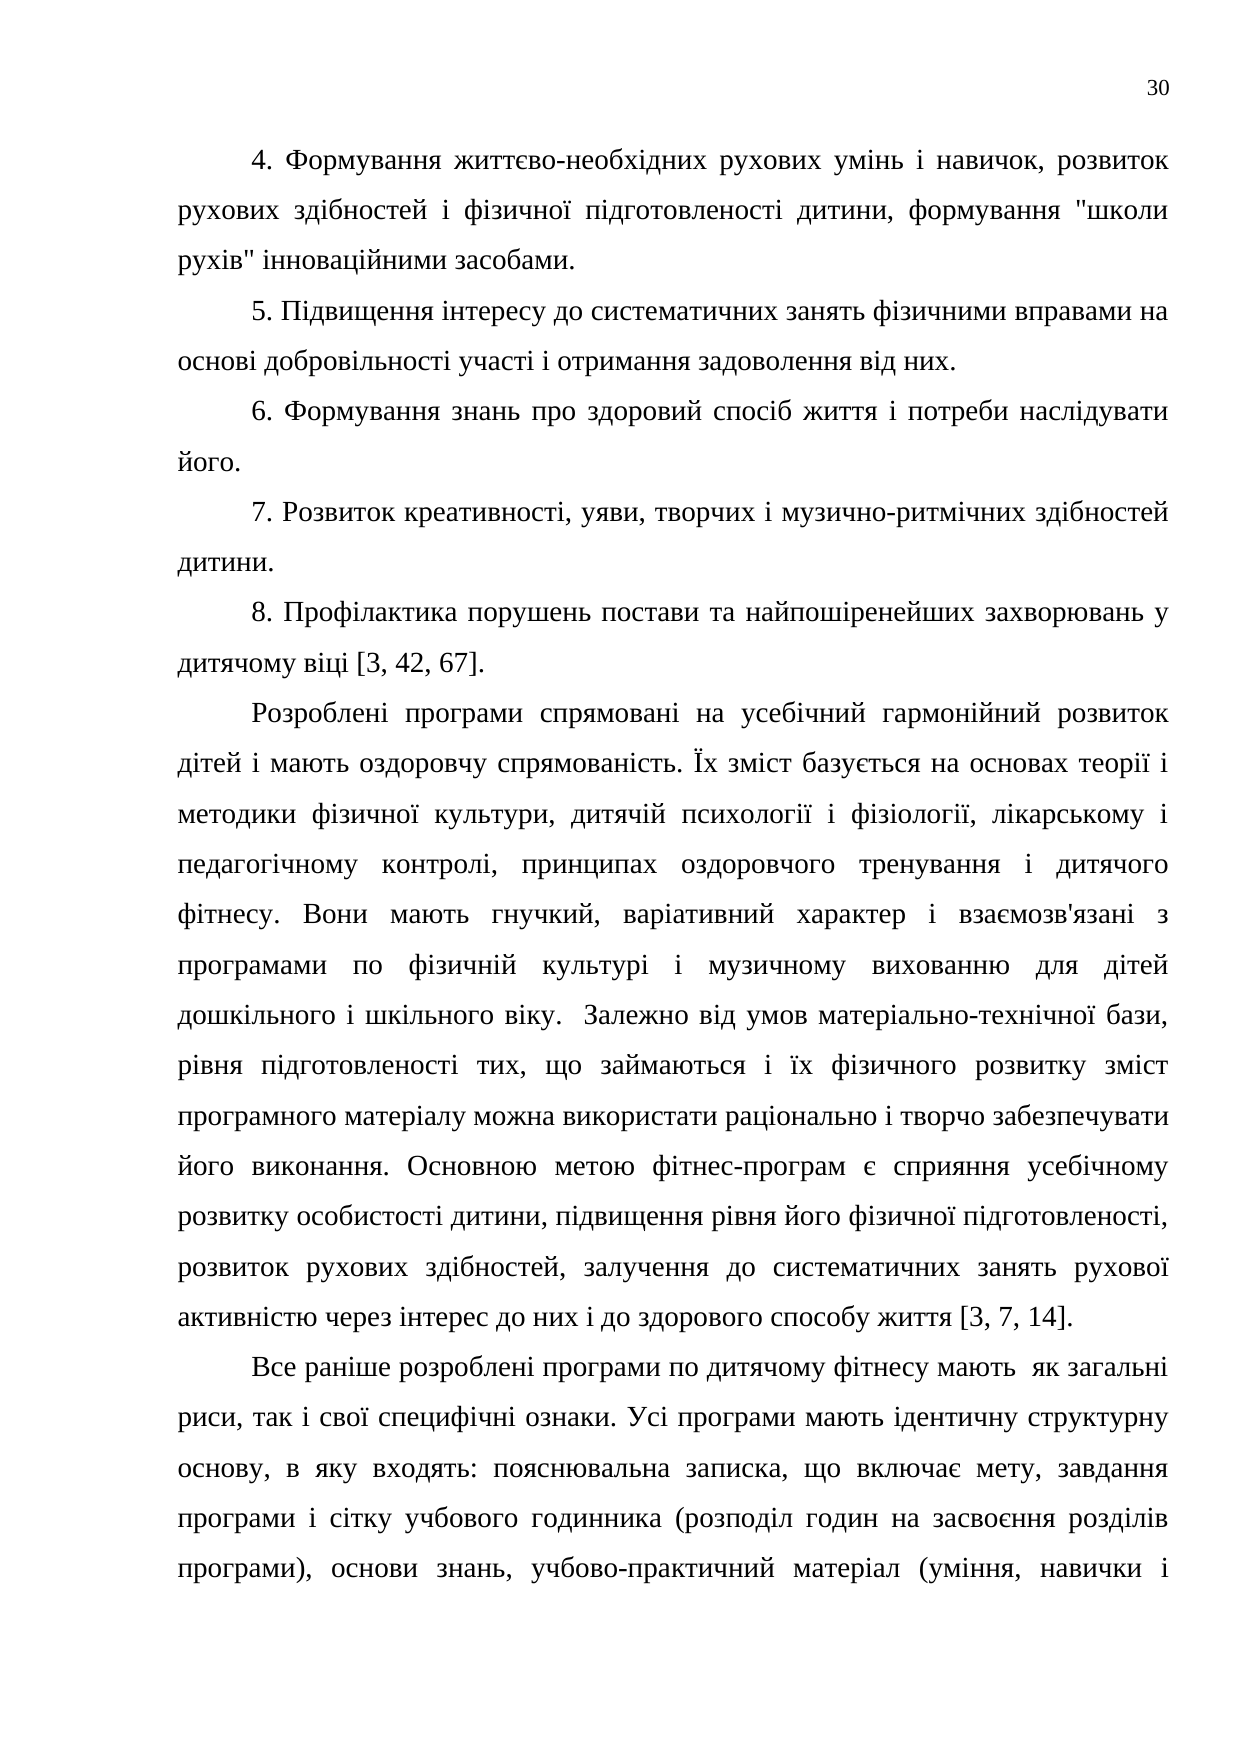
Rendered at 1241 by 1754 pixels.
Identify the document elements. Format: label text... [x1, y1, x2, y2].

text 6. Формування знань про здоровий спосіб життя і потреби наслідувати його. [177, 393, 1169, 477]
text 8. Профілактика порушень постави та найпошіренейших захворювань у дитячому віці [3, 42, 67]. [177, 594, 1169, 678]
text 7. Розвиток креативності, уяви, творчих і музично-ритмічних здібностей дитини. [177, 494, 1169, 578]
text 5. Підвищення інтересу до систематичних занять фізичними вправами на основі добровільності участі і отримання задоволення від них. [177, 293, 1169, 377]
text 4. Формування життєво-необхідних рухових умінь і навичок, розвиток рухових здібностей і фізичної підготовленості дитини, формування "школи рухів" інноваційними засобами. [177, 142, 1169, 276]
text Розроблені програми спрямовані на усебічний гармонійний розвиток дітей і мають оздоровчу спрямованість. Їх зміст базується на основах теорії і методики фізичної культури, дитячій психології і фізіології, лікарському і педагогічному контролі, принципах оздоровчого тренування і дитячого фітнесу. Вони мають гнучкий, варіативний характер і взаємозв'язані з програмами по фізичній культурі і музичному вихованню для дітей дошкільного і шкільного віку. Залежно від умов матеріально-технічної бази, рівня підготовленості тих, що займаються і їх фізичного розвитку зміст програмного матеріалу можна використати раціонально і творчо забезпечувати його виконання. Основною метою фітнес-програм є сприяння усебічному розвитку особистості дитини, підвищення рівня його фізичної підготовленості, розвиток рухових здібностей, залучення до систематичних занять рухової активністю через інтерес до них і до здорового способу життя [3, 7, 14]. [177, 695, 1169, 1332]
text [177, 1349, 1169, 1584]
